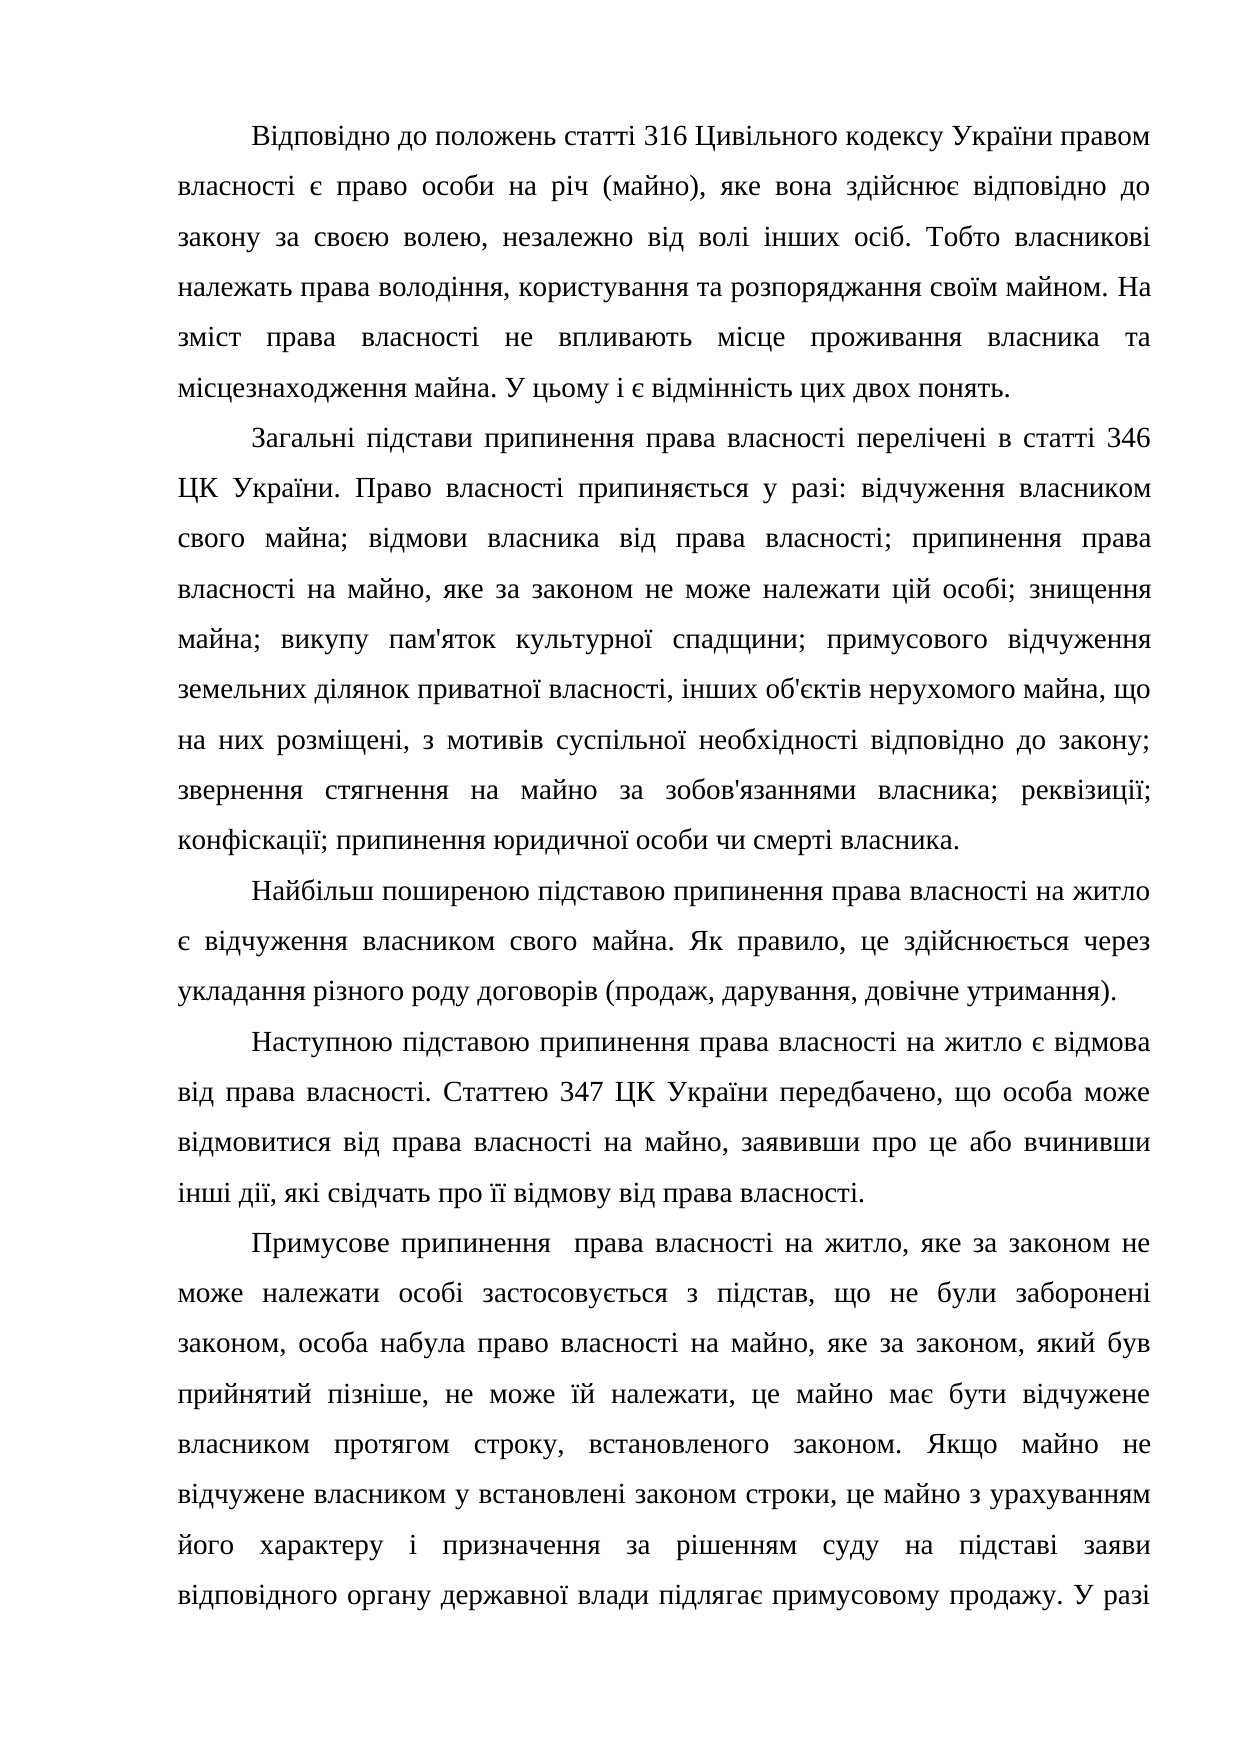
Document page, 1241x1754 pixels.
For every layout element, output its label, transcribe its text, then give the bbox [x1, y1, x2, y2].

text Відповідно до положень статті 316 Цивільного кодексу України правом власності є право особи на річ (майно), яке вона здійснює відповідно до закону за своєю волею, незалежно від волі інших осіб. Тобто власникові належать права володіння, користування та розпоряджання своїм майном. На зміст права власності не впливають місце проживання власника та місцезнаходження майна. У цьому і є відмінність цих двох понять. [177, 118, 1152, 403]
text Наступною підставою припинення права власності на житло є відмова від права власності. Статтею 347 ЦК України передбачено, що особа може відмовитися від права власності на майно, заявивши про це або вчинивши інші дії, які свідчать про її відмову від права власності. [177, 1024, 1152, 1208]
text Загальні підстави припинення права власності перелічені в статті 346 ЦК України. Право власності припиняється у разі: відчуження власником свого майна; відмови власника від права власності; припинення права власності на майно, яке за законом не може належати цій особі; знищення майна; викупу пам'яток культурної спадщини; примусового відчуження земельних ділянок приватної власності, інших об'єктів нерухомого майна, що на них розміщені, з мотивів суспільної необхідності відповідно до закону; звернення стягнення на майно за зобов'язаннями власника; реквізиції; конфіскації; припинення юридичної особи чи смерті власника. [177, 420, 1152, 856]
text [177, 1225, 1152, 1611]
text Найбільш поширеною підставою припинення права власності на житло є відчуження власником свого майна. Як правило, це здійснюється через укладання різного роду договорів (продаж, дарування, довічне утримання). [177, 873, 1152, 1007]
